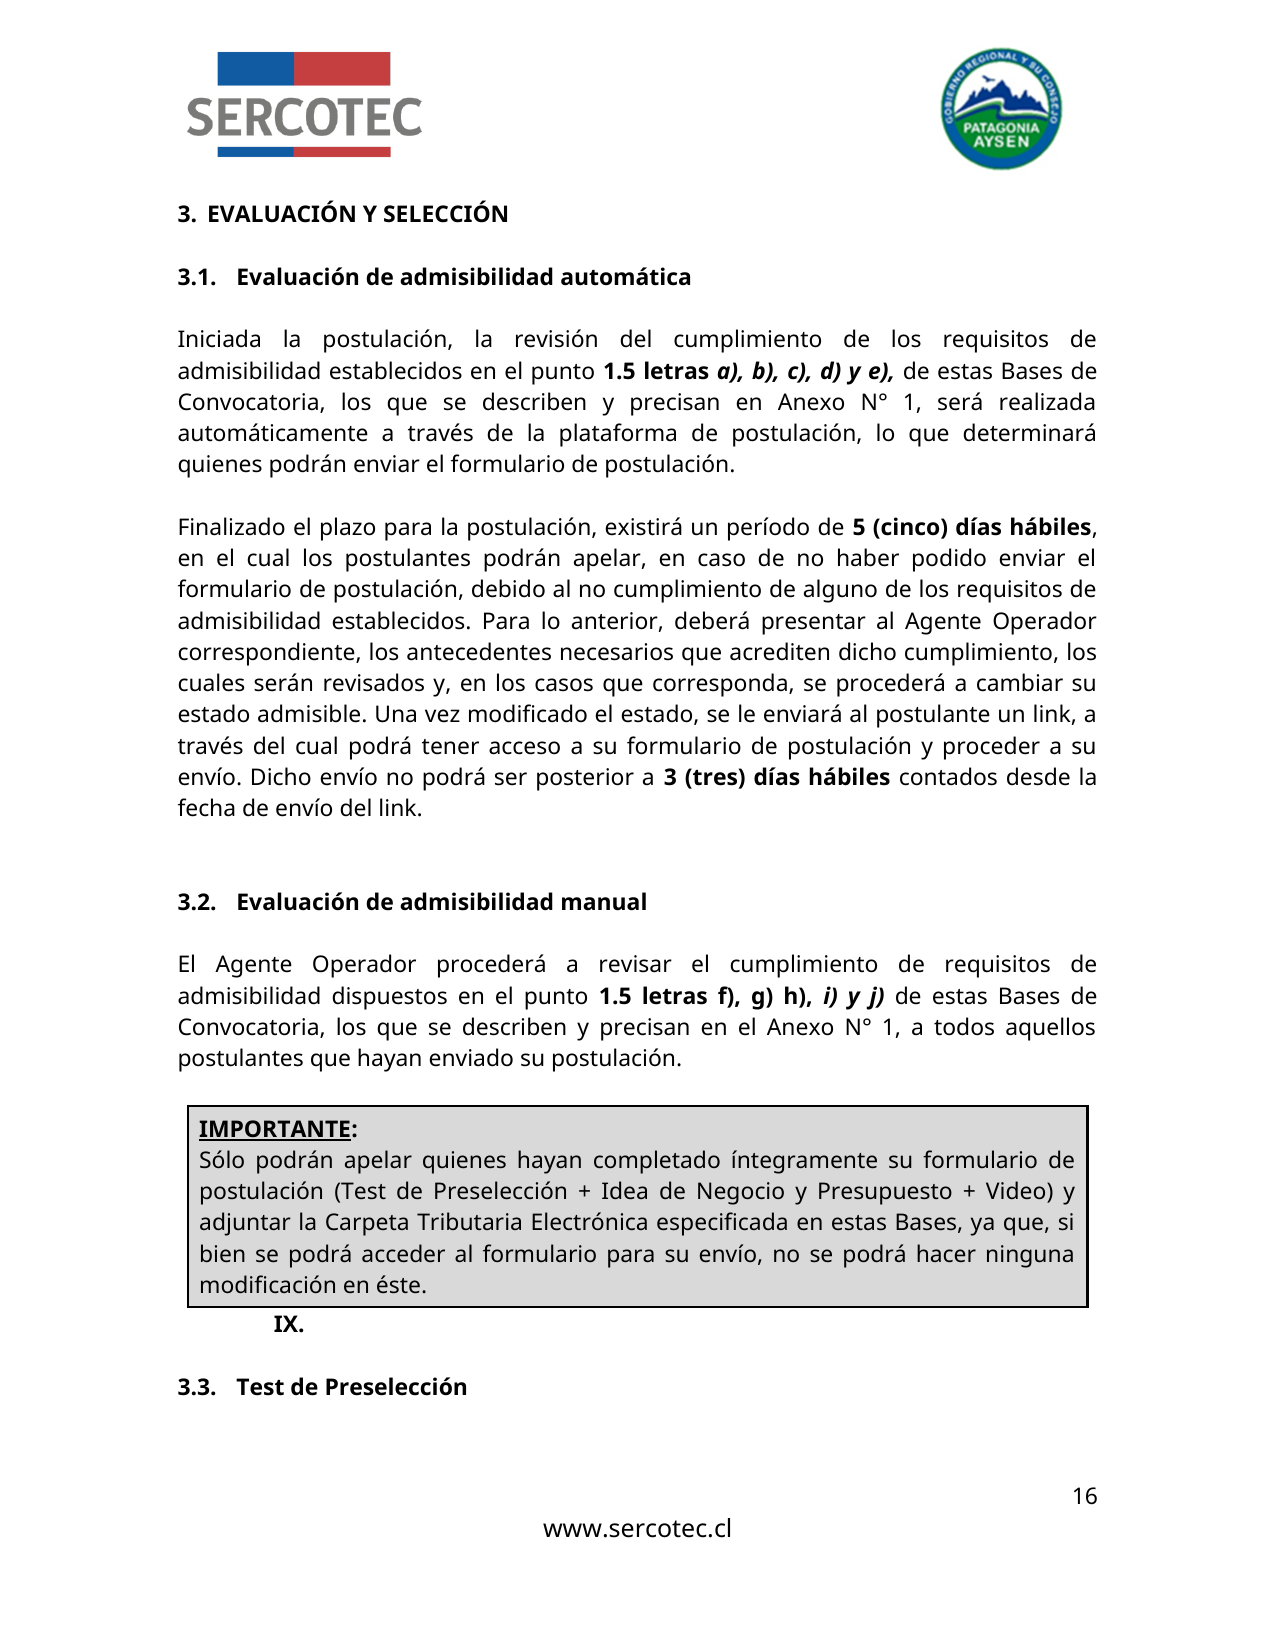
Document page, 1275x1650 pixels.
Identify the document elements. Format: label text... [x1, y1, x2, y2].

picture [177, 44, 433, 167]
text El Agente Operador procederá a revisar el cumplimiento de requisitos de admisibilidad dispuestos en el punto 1.5 letras f), g) h), i) y j) de estas Bases de Convocatoria, los que se describen y precisan en el Anexo N° 1, a todos aquellos postulantes que hayan enviado su postulación. [177, 948, 1098, 1073]
list EVALUACIÓN Y SELECCIÓN [177, 198, 1098, 229]
subtitle Test de Preselección [177, 1371, 1098, 1402]
subtitle Evaluación de admisibilidad manual [177, 886, 1098, 917]
subtitle Evaluación de admisibilidad automática [177, 261, 1098, 292]
text Iniciada la postulación, la revisión del cumplimiento de los requisitos de admisibilidad establecidos en el punto 1.5 letras a), b), c), d) y e), de estas Bases de Convocatoria, los que se describen y precisan en Anexo N° 1, será realizada automáticamente a través de la plataforma de postulación, lo que determinará quienes podrán enviar el formulario de postulación. [177, 323, 1098, 479]
table_header IMPORTANTE: Sólo podrán apelar quienes hayan completado íntegramente su formulario de postulación (Test de Preselección + Idea de Negocio y Presupuesto + Video) y adjuntar la Carpeta Tributaria Electrónica especificada en estas Bases, ya que, si bien se podrá acceder al formulario para su envío, no se podrá hacer ninguna modificación en éste. [189, 1107, 1086, 1306]
text Finalizado el plazo para la postulación, existirá un período de 5 (cinco) días hábiles, en el cual los postulantes podrán apelar, en caso de no haber podido enviar el formulario de postulación, debido al no cumplimiento de alguno de los requisitos de admisibilidad establecidos. Para lo anterior, deberá presentar al Agente Operador correspondiente, los antecedentes necesarios que acrediten dicho cumplimiento, los cuales serán revisados y, en los casos que corresponda, se procederá a cambiar su estado admisible. Una vez modificado el estado, se le enviará al postulante un link, a través del cual podrá tener acceso a su formulario de postulación y proceder a su envío. Dicho envío no podrá ser posterior a 3 (tres) días hábiles contados desde la fecha de envío del link. [177, 511, 1098, 823]
picture [917, 24, 1086, 194]
